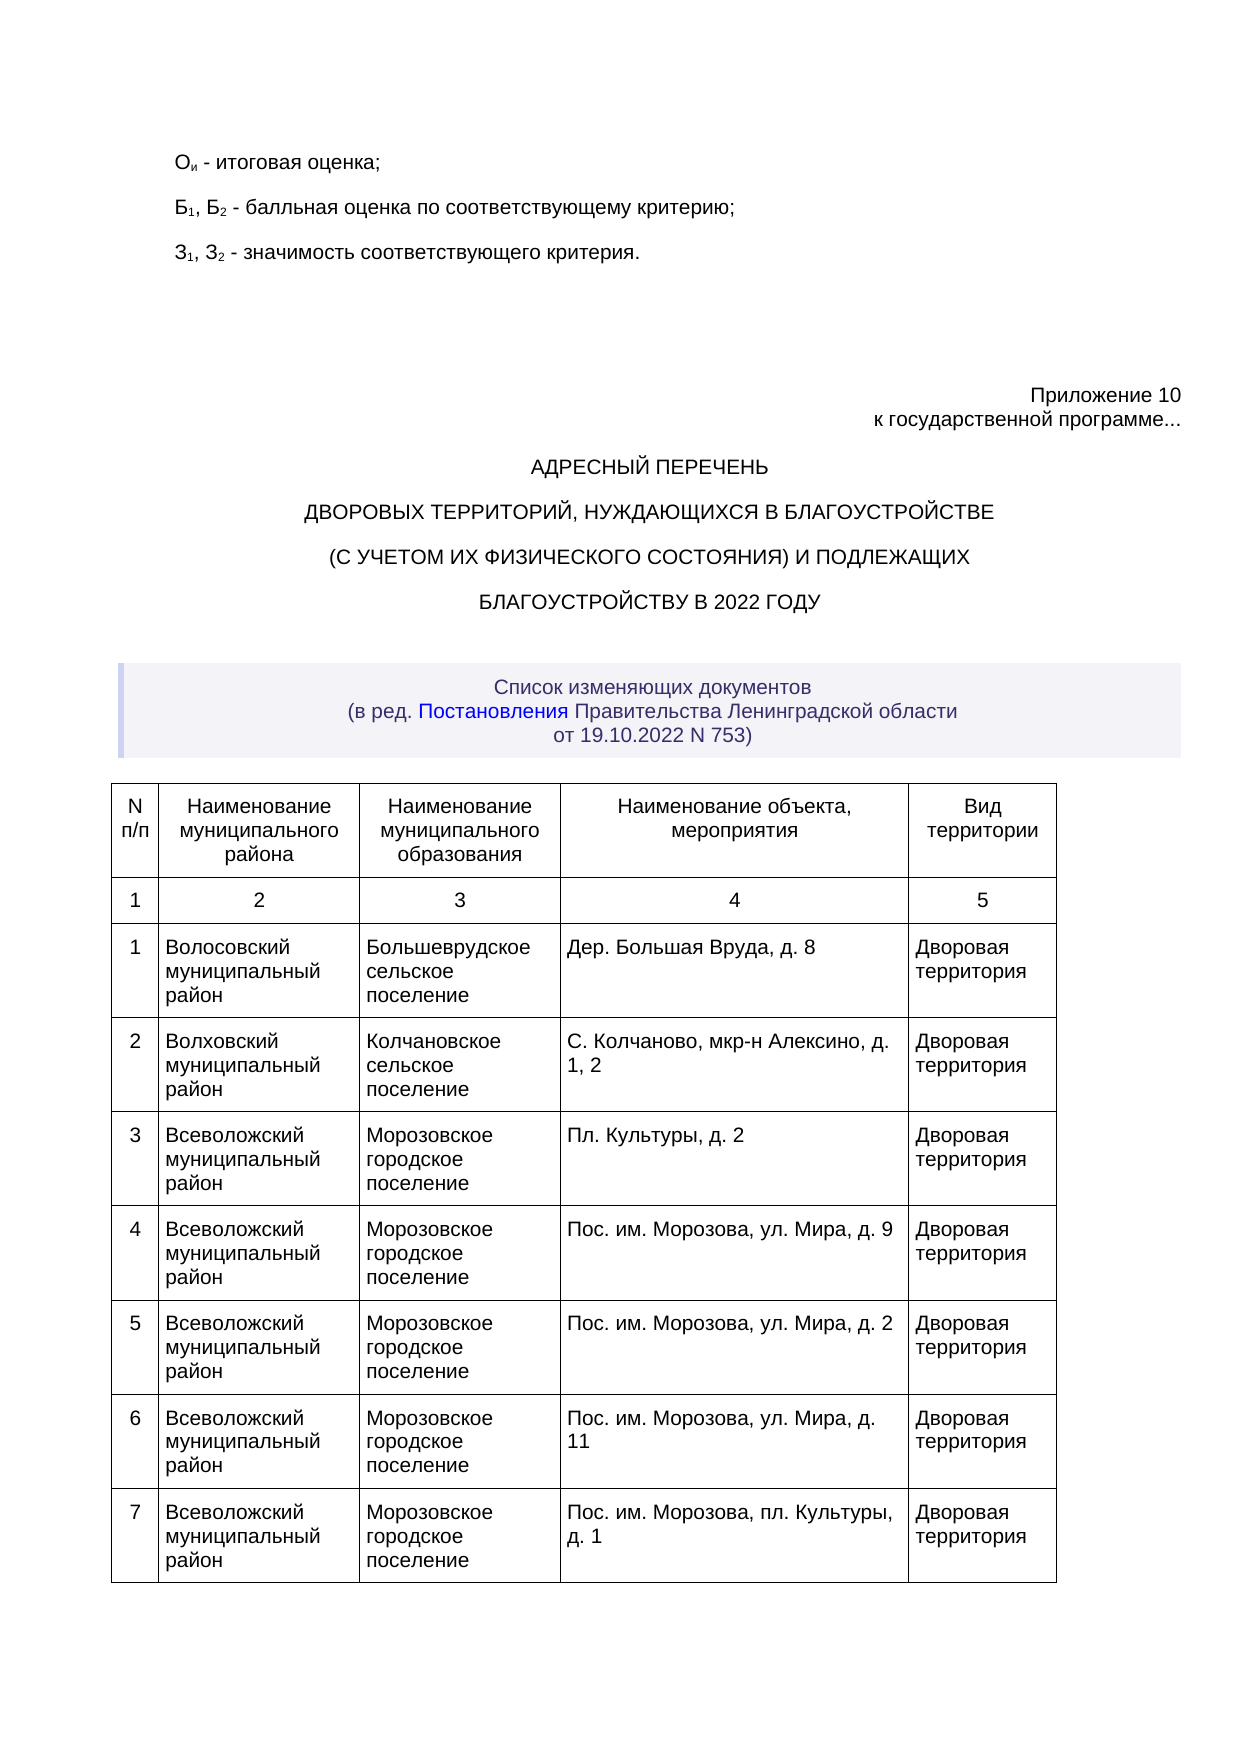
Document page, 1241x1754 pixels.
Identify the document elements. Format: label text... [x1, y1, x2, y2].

text АДРЕСНЫЙ ПЕРЕЧЕНЬ [118, 455, 1181, 479]
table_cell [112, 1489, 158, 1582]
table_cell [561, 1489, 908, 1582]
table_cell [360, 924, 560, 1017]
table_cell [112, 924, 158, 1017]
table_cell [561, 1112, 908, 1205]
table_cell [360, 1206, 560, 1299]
text к государственной программе... [118, 407, 1181, 431]
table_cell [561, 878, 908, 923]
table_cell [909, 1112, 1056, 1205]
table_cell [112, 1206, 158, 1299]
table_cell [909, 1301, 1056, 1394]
text Б1, Б2 - балльная оценка по соответствующему критерию; [118, 195, 1181, 219]
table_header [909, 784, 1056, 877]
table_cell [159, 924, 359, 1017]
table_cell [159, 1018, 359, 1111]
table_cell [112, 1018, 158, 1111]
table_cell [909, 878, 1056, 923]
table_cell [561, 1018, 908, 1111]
text Приложение 10 [118, 383, 1181, 407]
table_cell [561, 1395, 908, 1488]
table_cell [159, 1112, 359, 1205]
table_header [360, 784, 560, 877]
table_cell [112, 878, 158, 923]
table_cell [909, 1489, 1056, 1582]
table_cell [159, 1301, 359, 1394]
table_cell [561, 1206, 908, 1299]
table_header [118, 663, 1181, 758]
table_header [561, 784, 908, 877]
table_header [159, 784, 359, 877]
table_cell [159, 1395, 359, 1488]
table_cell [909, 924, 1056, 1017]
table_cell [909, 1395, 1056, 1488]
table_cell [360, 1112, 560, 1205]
text БЛАГОУСТРОЙСТВУ В 2022 ГОДУ [118, 589, 1181, 613]
text ДВОРОВЫХ ТЕРРИТОРИЙ, НУЖДАЮЩИХСЯ В БЛАГОУСТРОЙСТВЕ [118, 500, 1181, 524]
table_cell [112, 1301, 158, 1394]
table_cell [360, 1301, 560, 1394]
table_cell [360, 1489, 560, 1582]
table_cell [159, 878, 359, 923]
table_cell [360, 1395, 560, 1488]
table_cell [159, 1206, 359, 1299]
text З1, З2 - значимость соответствующего критерия. [118, 239, 1181, 263]
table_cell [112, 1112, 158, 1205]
text (С УЧЕТОМ ИХ ФИЗИЧЕСКОГО СОСТОЯНИЯ) И ПОДЛЕЖАЩИХ [118, 545, 1181, 569]
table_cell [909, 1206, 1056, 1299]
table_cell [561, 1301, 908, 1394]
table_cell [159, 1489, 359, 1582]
text Ои - итоговая оценка; [118, 150, 1181, 174]
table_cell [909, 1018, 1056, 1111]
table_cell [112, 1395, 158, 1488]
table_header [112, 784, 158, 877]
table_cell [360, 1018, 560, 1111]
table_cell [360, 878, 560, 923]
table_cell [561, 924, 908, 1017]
